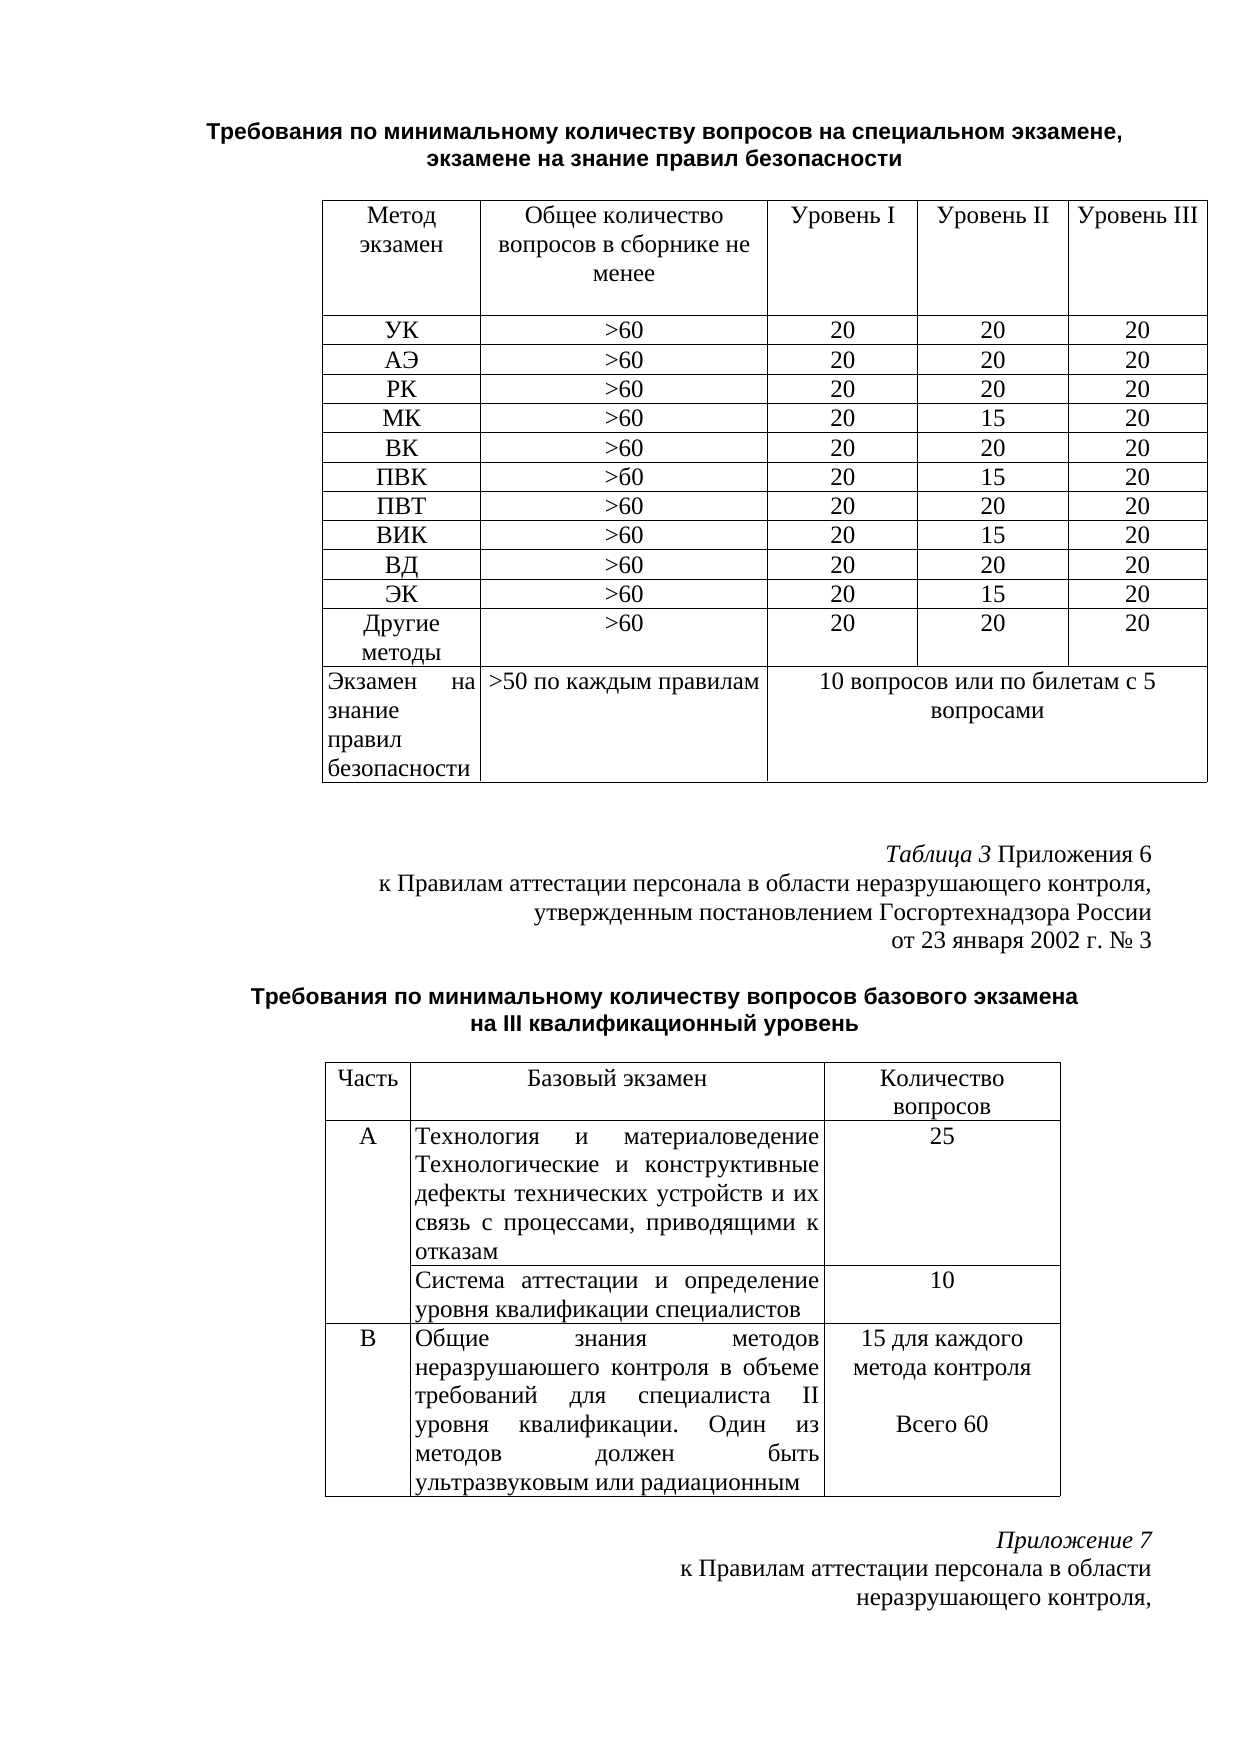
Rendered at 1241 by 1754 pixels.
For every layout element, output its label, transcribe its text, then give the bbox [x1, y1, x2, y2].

table_cell 20 [918, 492, 1068, 520]
text от 23 января 2002 г. № 3 [177, 926, 1152, 954]
table_cell 20 [768, 580, 917, 608]
table_cell ПВК [323, 463, 480, 491]
table_header Количество вопросов [825, 1063, 1060, 1120]
table_cell 15 для каждого метода контроля Всего 60 [825, 1324, 1060, 1496]
table_cell 20 [918, 550, 1068, 578]
table_header #G0Метод экзамен [323, 201, 480, 315]
table_header Базовый экзамен [411, 1063, 824, 1120]
table_cell 15 [918, 404, 1068, 432]
table_cell 20 [1069, 521, 1207, 549]
table_cell УК [323, 316, 480, 344]
table_cell 20 [918, 609, 1068, 666]
table_cell 20 [1069, 316, 1207, 344]
subtitle Требования по минимальному количеству вопросов на специальном экзамене, [177, 118, 1152, 144]
text Приложение 7 [177, 1525, 1152, 1553]
text неразрушающего контроля, [177, 1582, 1152, 1611]
table_cell РК [323, 375, 480, 403]
table_cell 25 [825, 1121, 1060, 1264]
table_cell Система аттестации и определение уровня квалификации специалистов [411, 1266, 824, 1322]
table_cell 20 [1069, 550, 1207, 578]
table_cell ВД [323, 550, 480, 578]
table_cell 10 вопросов или по билетам с 5 вопросами [768, 667, 1207, 781]
table_header Уровень II [918, 201, 1068, 315]
table_cell 15 [918, 580, 1068, 608]
table_cell 20 [768, 521, 917, 549]
table_cell 20 [1069, 609, 1207, 666]
table_cell >60 [481, 433, 767, 461]
table_cell А [326, 1121, 410, 1264]
table_cell 20 [918, 345, 1068, 374]
text к Правилам аттестации персонала в области [177, 1553, 1152, 1582]
table_cell 20 [768, 463, 917, 491]
table_cell Общие знания методов неразрушаюшего контроля в объеме требований для специалиста II уровня квалификации. Один из методов должен быть ультразвуковым или радиационным [411, 1324, 824, 1496]
table_cell >60 [481, 345, 767, 374]
table_cell Экзамен на знание правил безопасности [323, 667, 480, 781]
table_header Уровень I [768, 201, 917, 315]
table_cell 20 [768, 550, 917, 578]
table_cell 10 [825, 1266, 1060, 1322]
text Таблица 3 Приложения 6 [177, 839, 1152, 868]
table_cell 20 [768, 375, 917, 403]
table_cell 20 [768, 316, 917, 344]
table_cell 20 [768, 492, 917, 520]
table_cell 20 [918, 433, 1068, 461]
table_cell 20 [1069, 433, 1207, 461]
table_cell 20 [1069, 345, 1207, 374]
subtitle экзамене на знание правил безопасности [177, 144, 1152, 171]
table_cell АЭ [323, 345, 480, 374]
table_cell >б0 [481, 463, 767, 491]
table_cell МК [323, 404, 480, 432]
table_cell ЭК [323, 580, 480, 608]
text утвержденным постановлением Госгортехнадзора России [177, 897, 1152, 926]
table_header #G0Часть [326, 1063, 410, 1120]
subtitle на III квалификационный уровень [177, 1009, 1152, 1036]
table_cell >60 [481, 580, 767, 608]
table_cell 20 [768, 609, 917, 666]
table_cell 20 [1069, 492, 1207, 520]
text к Правилам аттестации персонала в области неразрушающего контроля, [177, 868, 1152, 897]
table_cell >60 [481, 404, 767, 432]
table_cell В [326, 1324, 410, 1496]
table_cell 20 [768, 345, 917, 374]
table_cell Другие методы [323, 609, 480, 666]
table_cell 20 [1069, 404, 1207, 432]
table_cell 20 [1069, 375, 1207, 403]
table_cell 20 [918, 316, 1068, 344]
table_cell >60 [481, 550, 767, 578]
table_cell [326, 1265, 410, 1322]
table_cell 20 [768, 433, 917, 461]
table_cell 20 [918, 375, 1068, 403]
table_cell >60 [481, 316, 767, 344]
table_cell >60 [481, 375, 767, 403]
table_cell >60 [481, 521, 767, 549]
table_cell 15 [918, 521, 1068, 549]
table_cell >50 по каждым правилам [481, 667, 767, 781]
table_cell ВИК [323, 521, 480, 549]
table_cell 20 [768, 404, 917, 432]
table_cell >60 [481, 492, 767, 520]
table_cell Технология и материаловедение Технологические и конструктивные дефекты технических устройств и их связь с процессами, приводящими к отказам [411, 1121, 824, 1264]
table_cell 15 [918, 463, 1068, 491]
table_header Уровень III [1069, 201, 1207, 315]
table_cell ВК [323, 433, 480, 461]
table_cell >60 [481, 609, 767, 666]
table_header Общее количество вопросов в сборнике не менее [481, 201, 767, 315]
table_cell 20 [1069, 463, 1207, 491]
table_cell 20 [1069, 580, 1207, 608]
table_cell ПВТ [323, 492, 480, 520]
subtitle Требования по минимальному количеству вопросов базового экзамена [177, 983, 1152, 1009]
